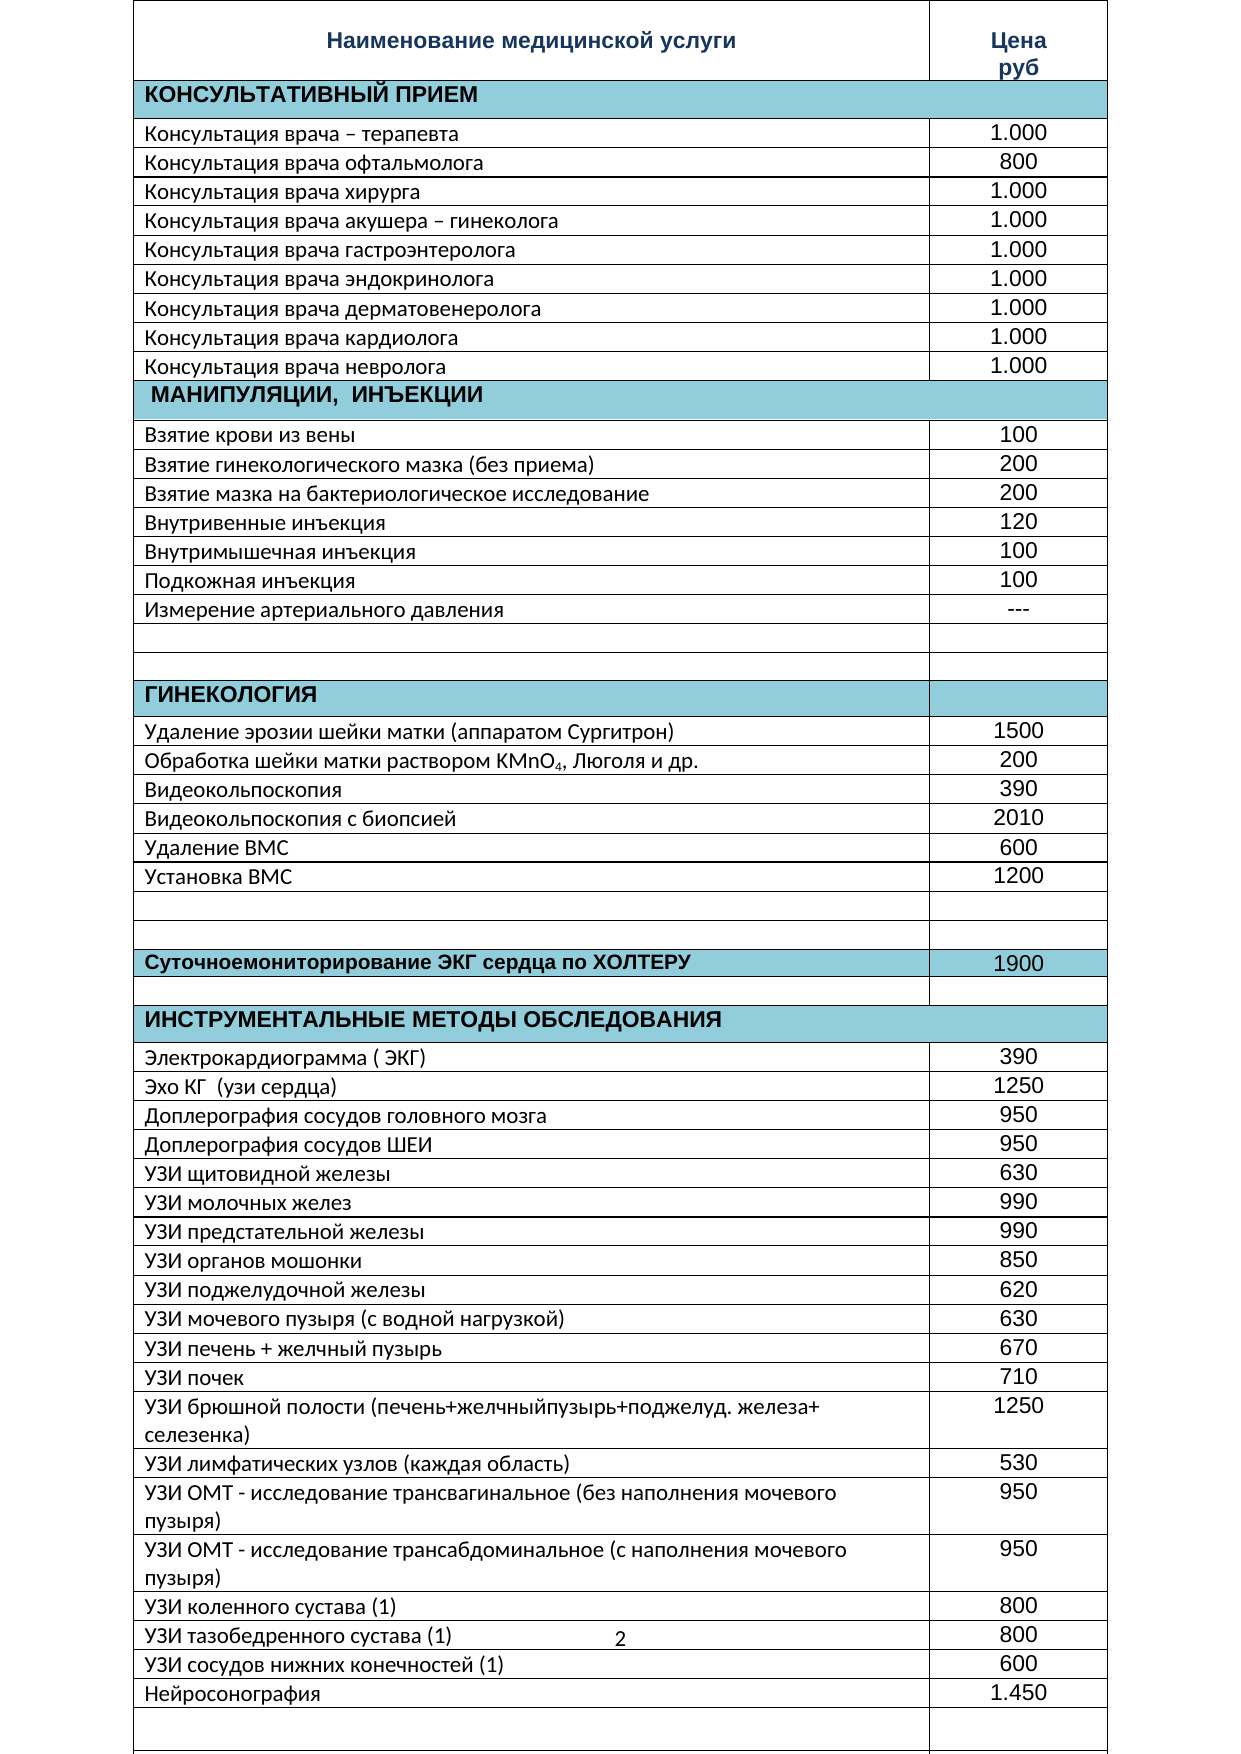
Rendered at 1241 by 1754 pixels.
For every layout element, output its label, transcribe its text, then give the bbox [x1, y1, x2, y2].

table_cell УЗИ мочевого пузыря (с водной нагрузкой) [134, 1305, 929, 1333]
table_cell Удаление ВМС [134, 834, 929, 861]
table_cell УЗИ предстательной железы [134, 1218, 929, 1245]
table_cell ГИНЕКОЛОГИЯ [134, 681, 929, 716]
table_cell 1500 [930, 717, 1107, 745]
table_cell [930, 653, 1107, 679]
table_cell Консультация врача гастроэнтеролога [134, 236, 929, 263]
table_cell 1250 [930, 1072, 1107, 1100]
table_cell 600 [930, 1650, 1107, 1678]
table_cell УЗИ тазобедренного сустава (1) [134, 1621, 929, 1649]
table_header Цена руб [930, 1, 1107, 80]
table_cell Измерение артериального давления [134, 595, 929, 623]
table_cell Консультация врача хирурга [134, 178, 929, 205]
table_cell Консультация врача кардиолога [134, 323, 929, 351]
table_cell 800 [930, 148, 1107, 176]
table_cell МАНИПУЛЯЦИИ, ИНЪЕКЦИИ [134, 381, 1107, 419]
table_cell Взятие крови из вены [134, 421, 929, 449]
table_cell Взятие мазка на бактериологическое исследование [134, 479, 929, 507]
table_cell Консультация врача офтальмолога [134, 148, 929, 176]
table_cell [930, 1708, 1107, 1750]
table_cell 620 [930, 1276, 1107, 1303]
table_cell Консультация врача акушера – гинеколога [134, 206, 929, 234]
table_cell 1250 [930, 1392, 1107, 1448]
table_cell 390 [930, 775, 1107, 803]
table_cell 1.000 [930, 323, 1107, 351]
table_cell УЗИ лимфатических узлов (каждая область) [134, 1449, 929, 1477]
table_cell 950 [930, 1130, 1107, 1158]
table_cell 100 [930, 421, 1107, 449]
table_cell Внутримышечная инъекция [134, 537, 929, 565]
table_cell [930, 624, 1107, 652]
table_cell [134, 977, 929, 1005]
table_cell УЗИ молочных желез [134, 1188, 929, 1216]
table_cell 1900 [930, 950, 1107, 976]
table_cell УЗИ коленного сустава (1) [134, 1592, 929, 1620]
table_cell Подкожная инъекция [134, 566, 929, 594]
table_cell 1.000 [930, 265, 1107, 293]
table_cell 100 [930, 537, 1107, 565]
table_cell УЗИ ОМТ - исследование трансвагинальное (без наполнения мочевого пузыря) [134, 1478, 929, 1534]
table_cell [930, 681, 1107, 716]
table_cell 100 [930, 566, 1107, 594]
table_cell 950 [930, 1535, 1107, 1591]
table_cell 530 [930, 1449, 1107, 1477]
table_cell 1.000 [930, 236, 1107, 263]
table_cell УЗИ ОМТ - исследование трансабдоминальное (с наполнения мочевого пузыря) [134, 1535, 929, 1591]
table_cell 200 [930, 746, 1107, 774]
table_cell [930, 977, 1107, 1005]
table_cell Эхо КГ (узи сердца) [134, 1072, 929, 1100]
table_cell [134, 921, 929, 949]
table_cell Видеокольпоскопия [134, 775, 929, 803]
table_cell Доплерография сосудов ШЕИ [134, 1130, 929, 1158]
table_cell 630 [930, 1159, 1107, 1187]
table_cell 800 [930, 1621, 1107, 1649]
table_cell УЗИ печень + желчный пузырь [134, 1334, 929, 1362]
table_cell [930, 921, 1107, 949]
table_cell 1.000 [930, 206, 1107, 234]
table_cell 200 [930, 479, 1107, 507]
table_cell 1.000 [930, 294, 1107, 322]
table_cell УЗИ поджелудочной железы [134, 1276, 929, 1303]
table_cell 800 [930, 1592, 1107, 1620]
table_cell 950 [930, 1478, 1107, 1534]
table_cell 1200 [930, 863, 1107, 891]
table_cell 990 [930, 1188, 1107, 1216]
table_cell Консультация врача дерматовенеролога [134, 294, 929, 322]
table_cell Обработка шейки матки раствором KMnO4, Люголя и др. [134, 746, 929, 774]
table_cell Суточноемониторирование ЭКГ сердца по ХОЛТЕРУ [134, 950, 929, 976]
table_cell Консультация врача невролога [134, 352, 929, 380]
table_cell 630 [930, 1305, 1107, 1333]
table_cell УЗИ органов мошонки [134, 1246, 929, 1274]
table_cell Видеокольпоскопия с биопсией [134, 804, 929, 832]
table_cell Установка ВМС [134, 863, 929, 891]
table_cell [930, 892, 1107, 919]
table_cell УЗИ сосудов нижних конечностей (1) [134, 1650, 929, 1678]
table_cell Внутривенные инъекция [134, 508, 929, 536]
table_cell ИНСТРУМЕНТАЛЬНЫЕ МЕТОДЫ ОБСЛЕДОВАНИЯ [134, 1006, 1107, 1042]
table_cell 850 [930, 1246, 1107, 1274]
table_cell Консультация врача эндокринолога [134, 265, 929, 293]
table_cell Удаление эрозии шейки матки (аппаратом Сургитрон) [134, 717, 929, 745]
table_cell [134, 892, 929, 919]
table_cell УЗИ почек [134, 1363, 929, 1391]
table_cell 390 [930, 1043, 1107, 1071]
table_cell Доплерография сосудов головного мозга [134, 1101, 929, 1129]
table_cell [134, 624, 929, 652]
table_cell 2010 [930, 804, 1107, 832]
table_header Наименование медицинской услуги [134, 1, 929, 80]
table_cell 1.000 [930, 119, 1107, 147]
table_cell Консультация врача – терапевта [134, 119, 929, 147]
table_cell Электрокардиограмма ( ЭКГ) [134, 1043, 929, 1071]
table_cell 200 [930, 450, 1107, 478]
table_cell 710 [930, 1363, 1107, 1391]
table_cell Взятие гинекологического мазка (без приема) [134, 450, 929, 478]
table_cell УЗИ щитовидной железы [134, 1159, 929, 1187]
table_cell 1.000 [930, 352, 1107, 380]
table_cell 950 [930, 1101, 1107, 1129]
table_cell 990 [930, 1218, 1107, 1245]
table_cell 120 [930, 508, 1107, 536]
table_cell 1.450 [930, 1679, 1107, 1707]
table_cell --- [930, 595, 1107, 623]
table_cell [134, 653, 929, 679]
table_cell [134, 1708, 929, 1750]
table_cell КОНСУЛЬТАТИВНЫЙ ПРИЕМ [134, 81, 1107, 118]
table_cell 1.000 [930, 178, 1107, 205]
table_cell 670 [930, 1334, 1107, 1362]
table_cell 600 [930, 834, 1107, 861]
table_cell УЗИ брюшной полости (печень+желчныйпузырь+поджелуд. железа+ селезенка) [134, 1392, 929, 1448]
table_cell Нейросонография [134, 1679, 929, 1707]
